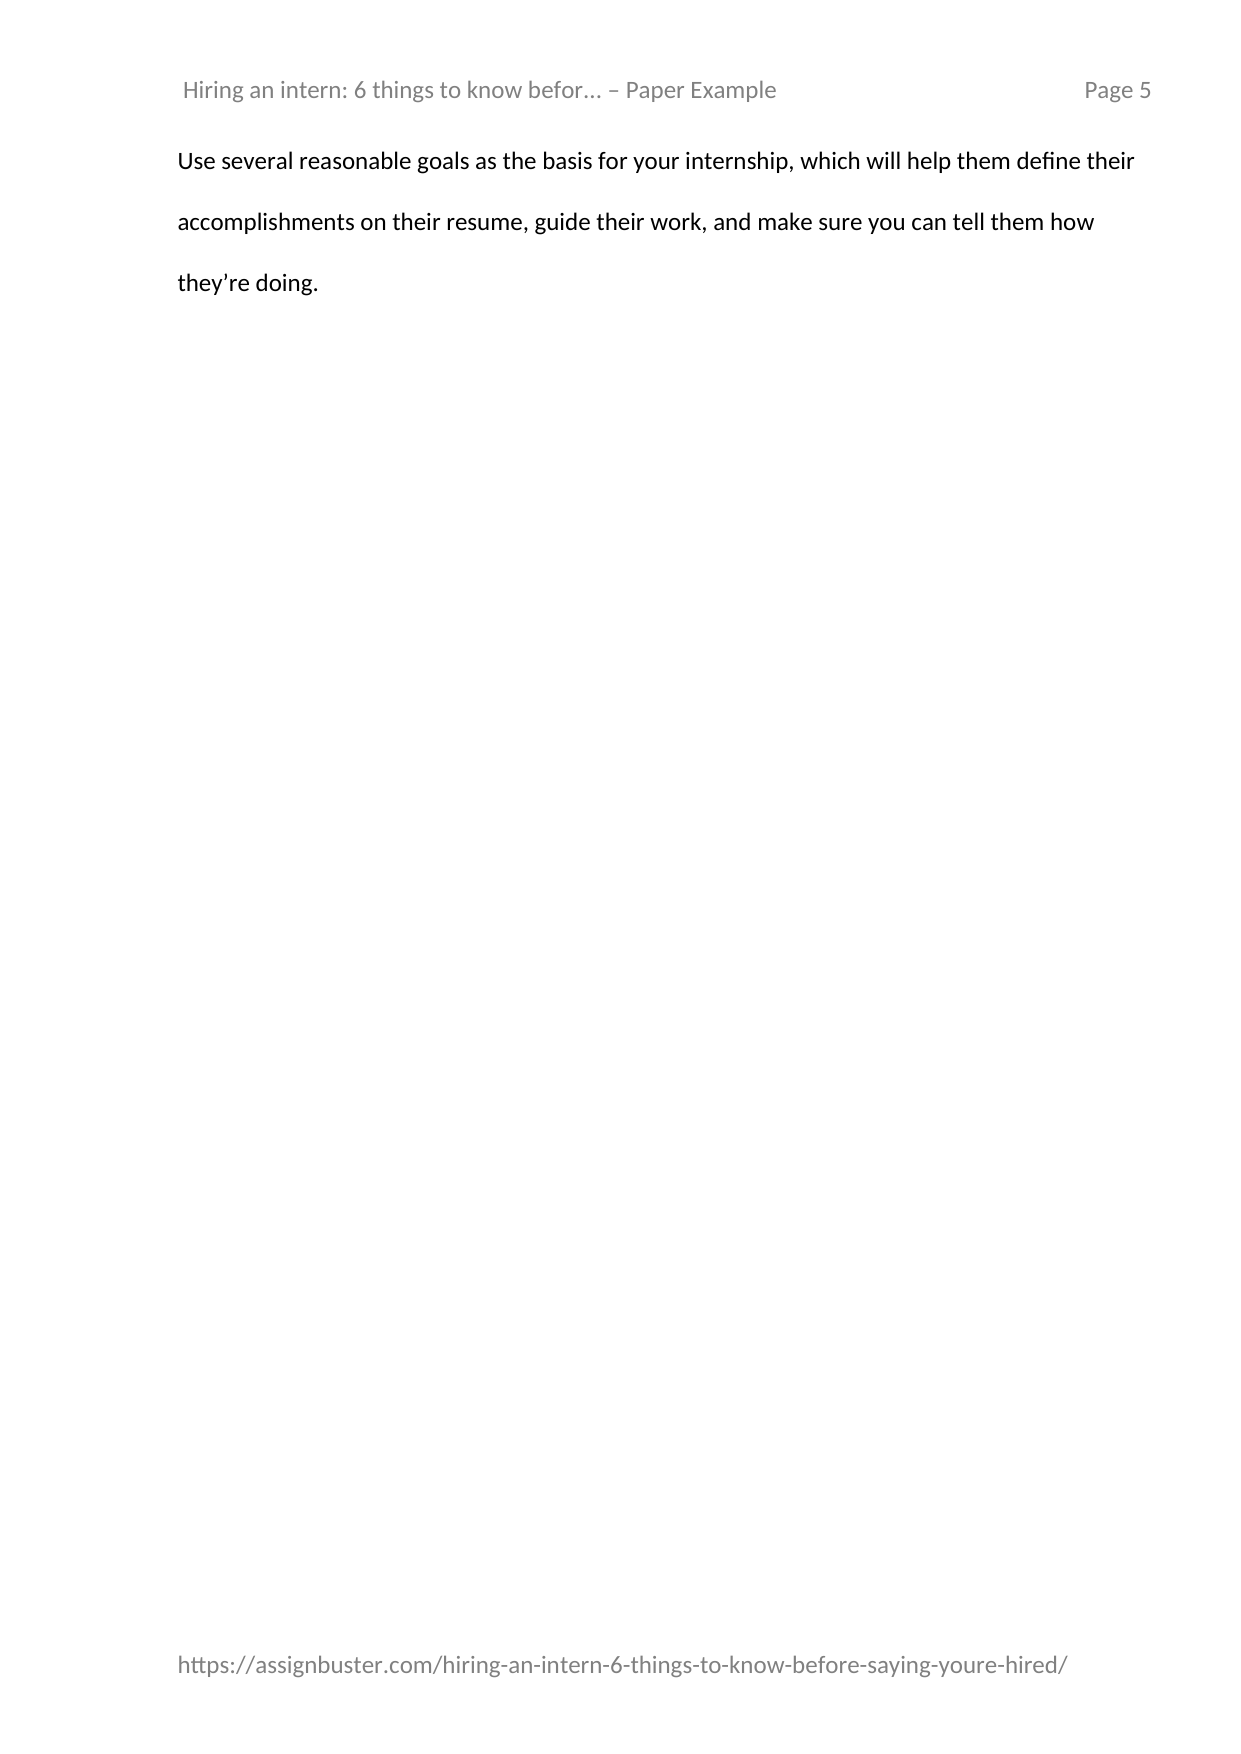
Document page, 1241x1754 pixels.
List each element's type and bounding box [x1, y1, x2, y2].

text [177, 145, 1152, 298]
